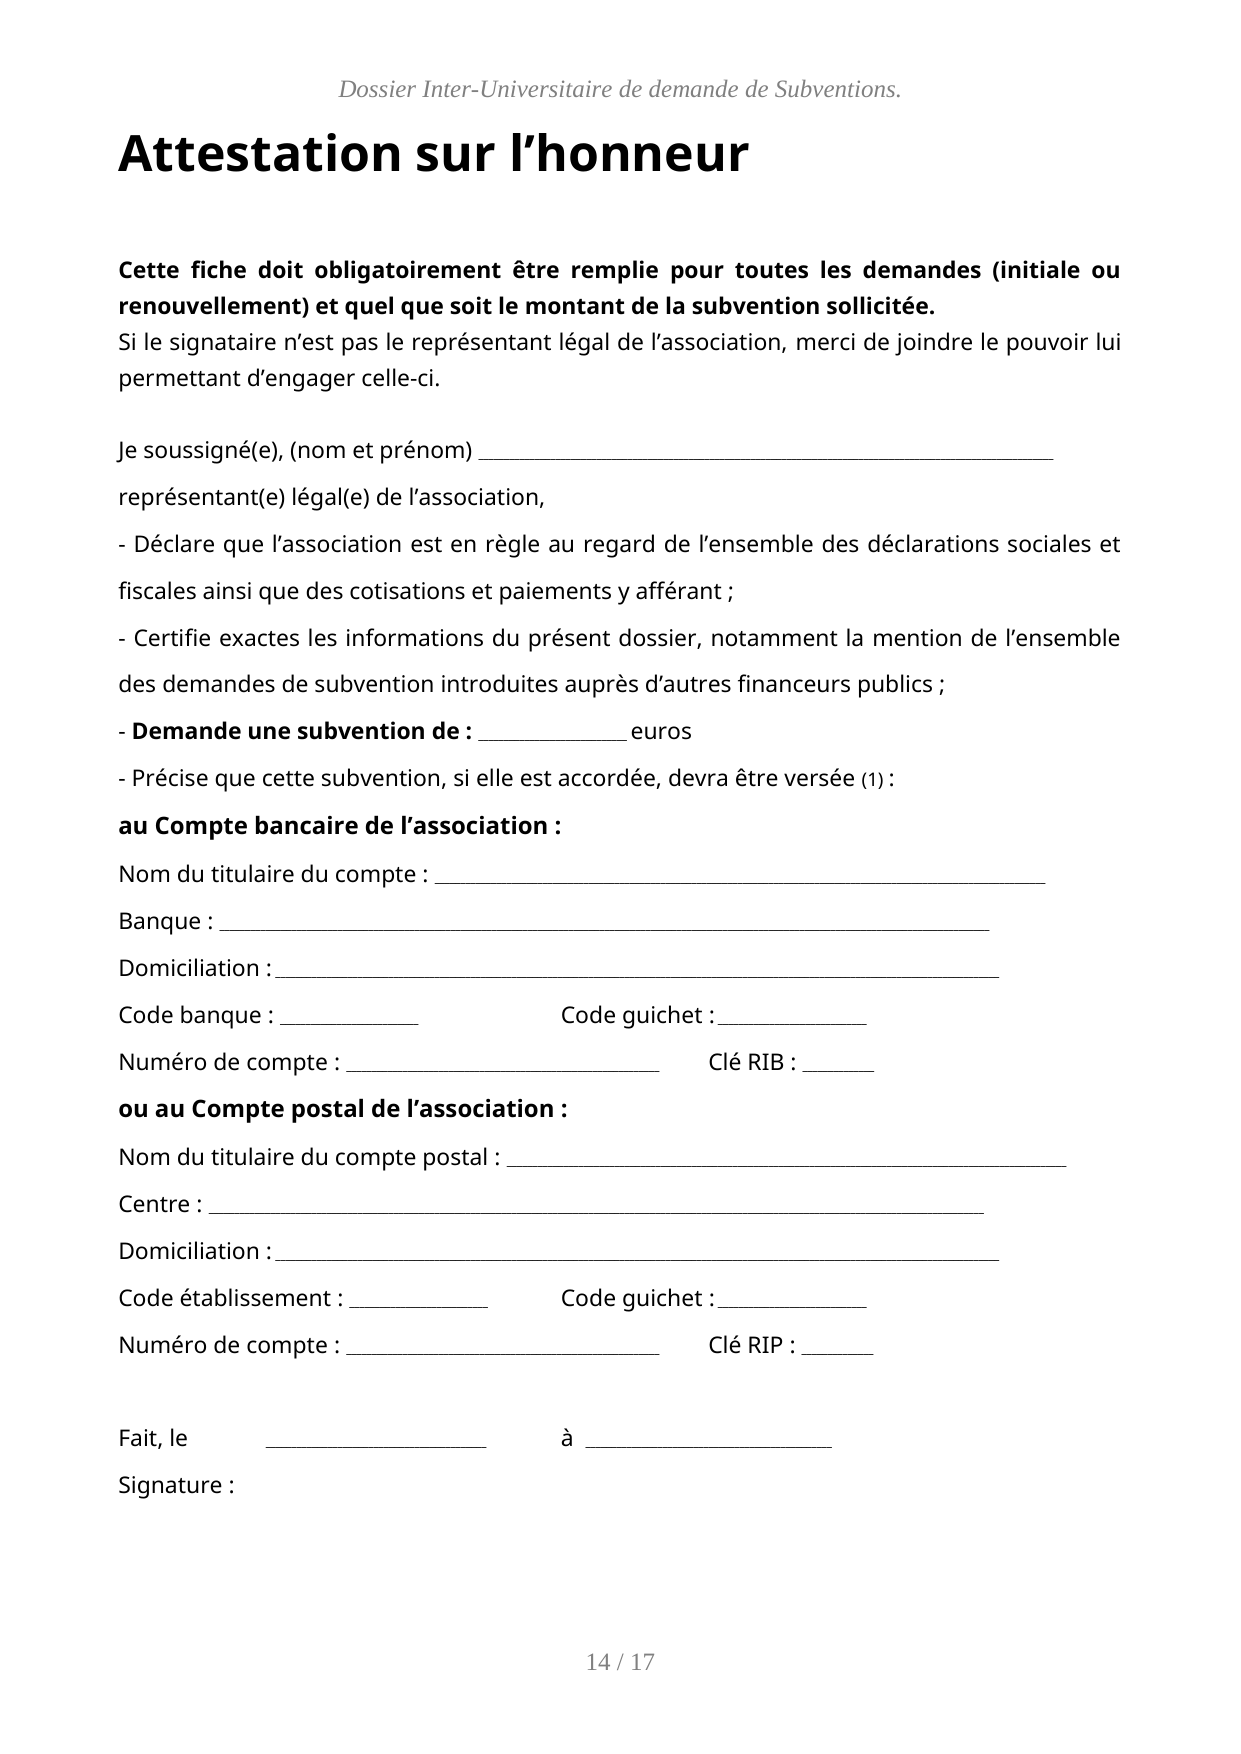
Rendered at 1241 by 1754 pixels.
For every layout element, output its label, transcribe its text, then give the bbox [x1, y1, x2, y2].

text Fait, le ___________________________________________ à ________________________________________________ [118, 1422, 1122, 1454]
text Numéro de compte : _____________________________________________________________ Clé RIP : ______________ [118, 1329, 1122, 1360]
text représentant(e) légal(e) de l’association, [118, 481, 1122, 512]
text au Compte bancaire de l’association : [118, 809, 1122, 842]
text - Précise que cette subvention, si elle est accordée, devra être versée (1) : [118, 762, 1122, 793]
text Domiciliation : _____________________________________________________________________________________________________________________________________________ [118, 1235, 1122, 1266]
text Attestation sur l’honneur [118, 118, 1122, 186]
text Numéro de compte : _____________________________________________________________ Clé RIB : ______________ [118, 1045, 1122, 1077]
text Nom du titulaire du compte postal : _____________________________________________________________________________________________________________ [118, 1141, 1122, 1172]
text Code banque : ___________________________ Code guichet : _____________________________ [118, 998, 1122, 1030]
text - Déclare que l’association est en règle au regard de l’ensemble des déclarations sociales et fiscales ainsi que des cotisations et paiements y afférant ; [118, 528, 1122, 606]
text Centre : _______________________________________________________________________________________________________________________________________________________ [118, 1188, 1122, 1219]
text - Certifie exactes les informations du présent dossier, notamment la mention de l’ensemble des demandes de subvention introduites auprès d’autres financeurs publics ; [118, 622, 1122, 700]
text Je soussigné(e), (nom et prénom) ________________________________________________________________________________________________________________ [118, 434, 1122, 465]
text Banque : ______________________________________________________________________________________________________________________________________________________ [118, 905, 1122, 936]
text ou au Compte postal de l’association : [118, 1092, 1122, 1125]
text - Demande une subvention de : _____________________________ euros [118, 715, 1122, 747]
text Code établissement : ___________________________ Code guichet : _____________________________ [118, 1282, 1122, 1313]
text Domiciliation : _____________________________________________________________________________________________________________________________________________ [118, 952, 1122, 983]
text Nom du titulaire du compte : _______________________________________________________________________________________________________________________ [118, 858, 1122, 889]
text Si le signataire n’est pas le représentant légal de l’association, merci de joindre le pouvoir lui permettant d’engager celle-ci. [118, 326, 1122, 393]
text Signature : [118, 1469, 1122, 1501]
text Cette fiche doit obligatoirement être remplie pour toutes les demandes (initiale ou renouvellement) et quel que soit le montant de la subvention sollicitée. [118, 254, 1122, 322]
